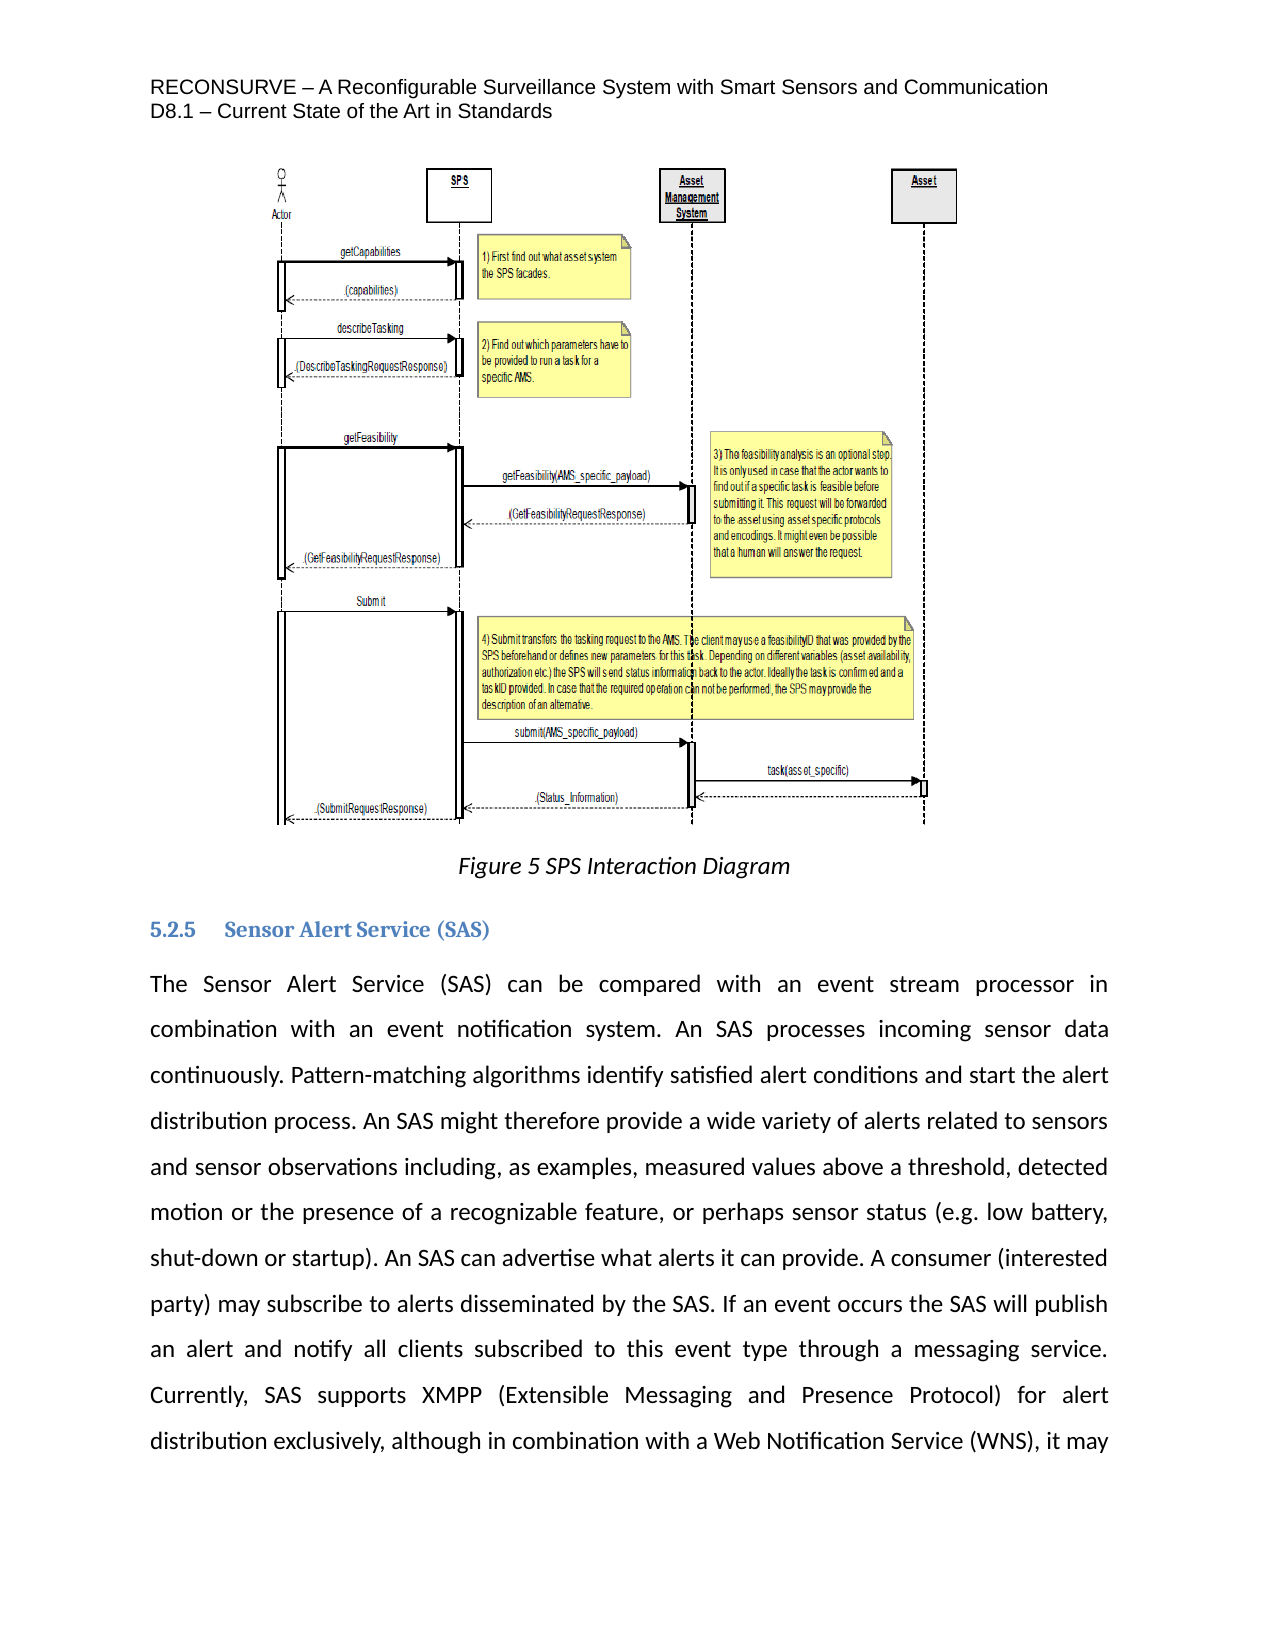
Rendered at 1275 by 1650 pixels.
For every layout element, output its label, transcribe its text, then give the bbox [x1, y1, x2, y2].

text Figure 5 SPS Interaction Diagram [206, 850, 1042, 880]
picture [251, 150, 998, 825]
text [150, 968, 1110, 1456]
subtitle Sensor Alert Service (SAS) [150, 916, 1110, 943]
